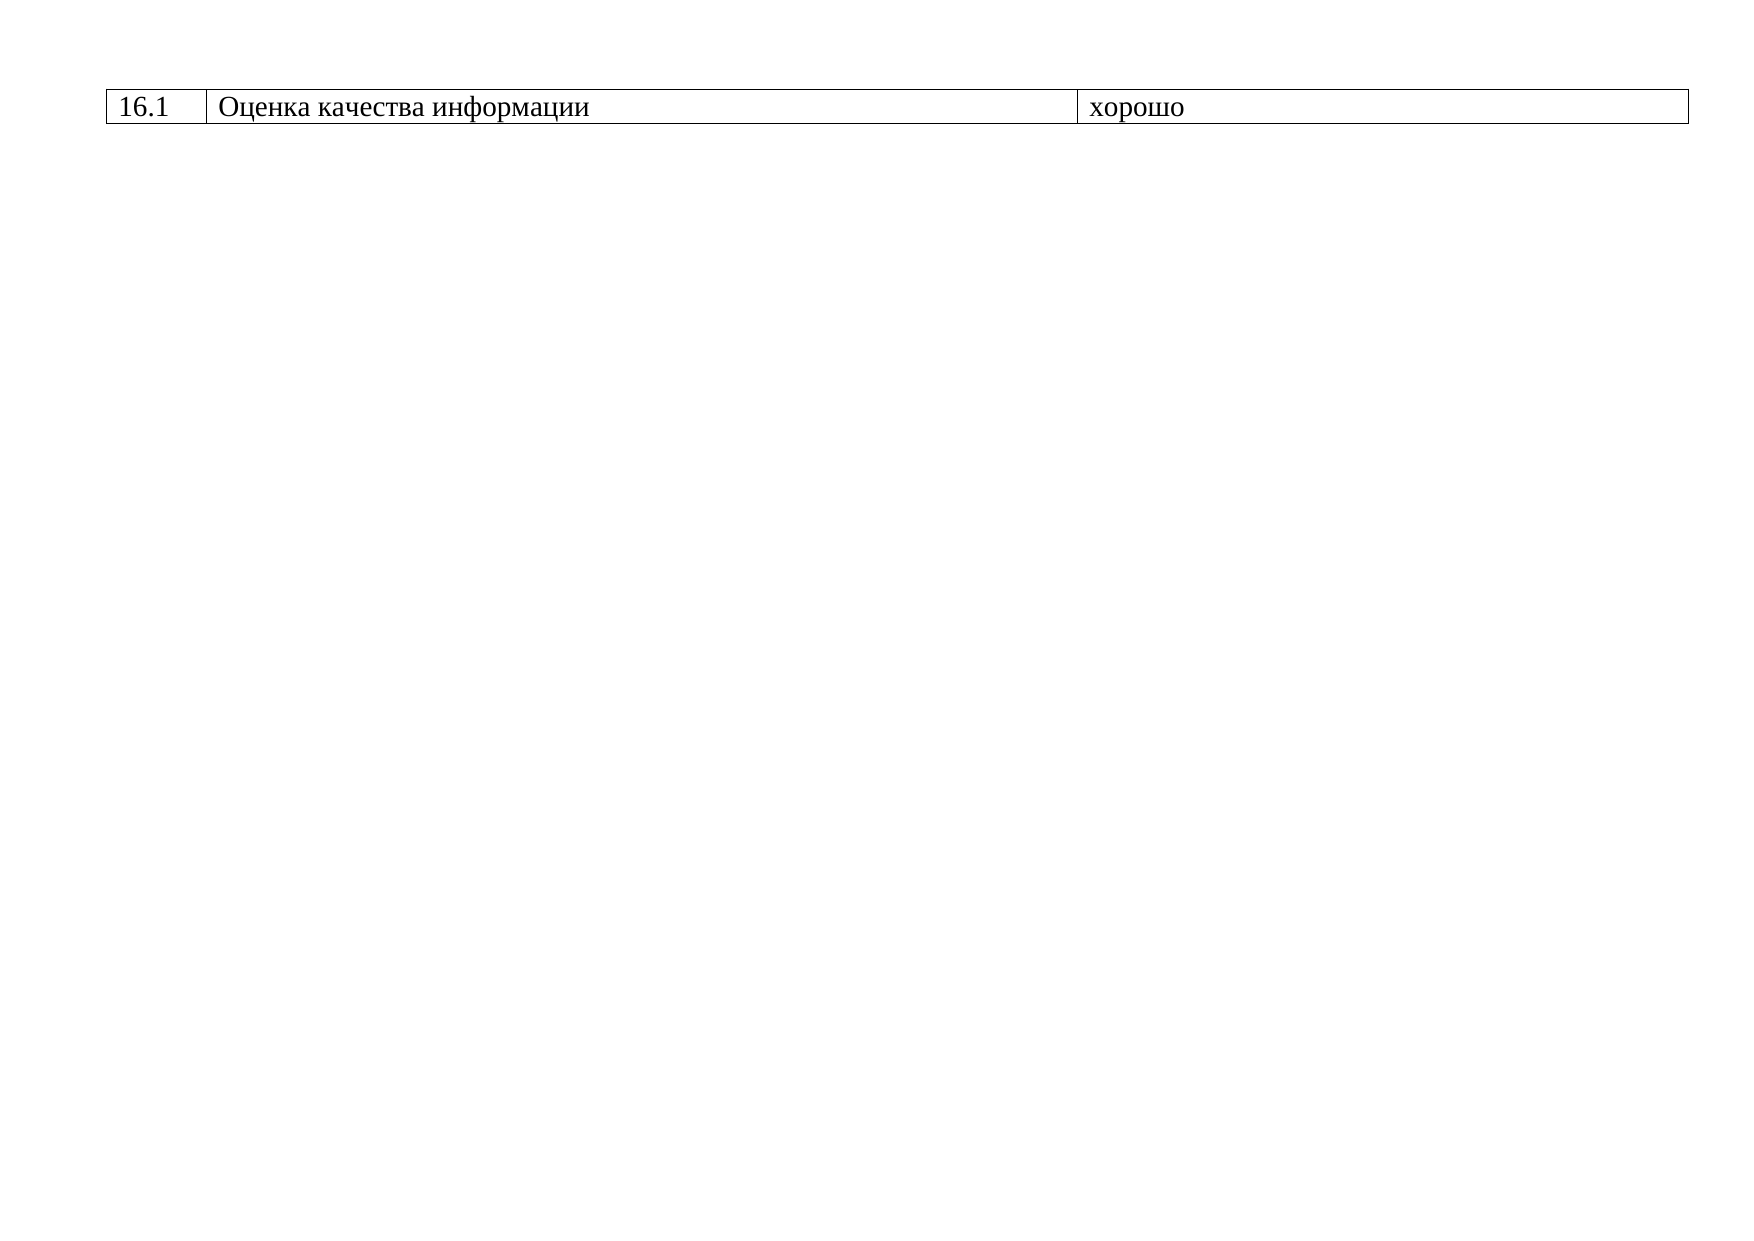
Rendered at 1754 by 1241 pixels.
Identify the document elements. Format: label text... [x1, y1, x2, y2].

table_cell 16.1 [107, 90, 206, 123]
table_cell Оценка качества информации [207, 90, 1077, 123]
table_cell хорошо [1078, 90, 1688, 123]
